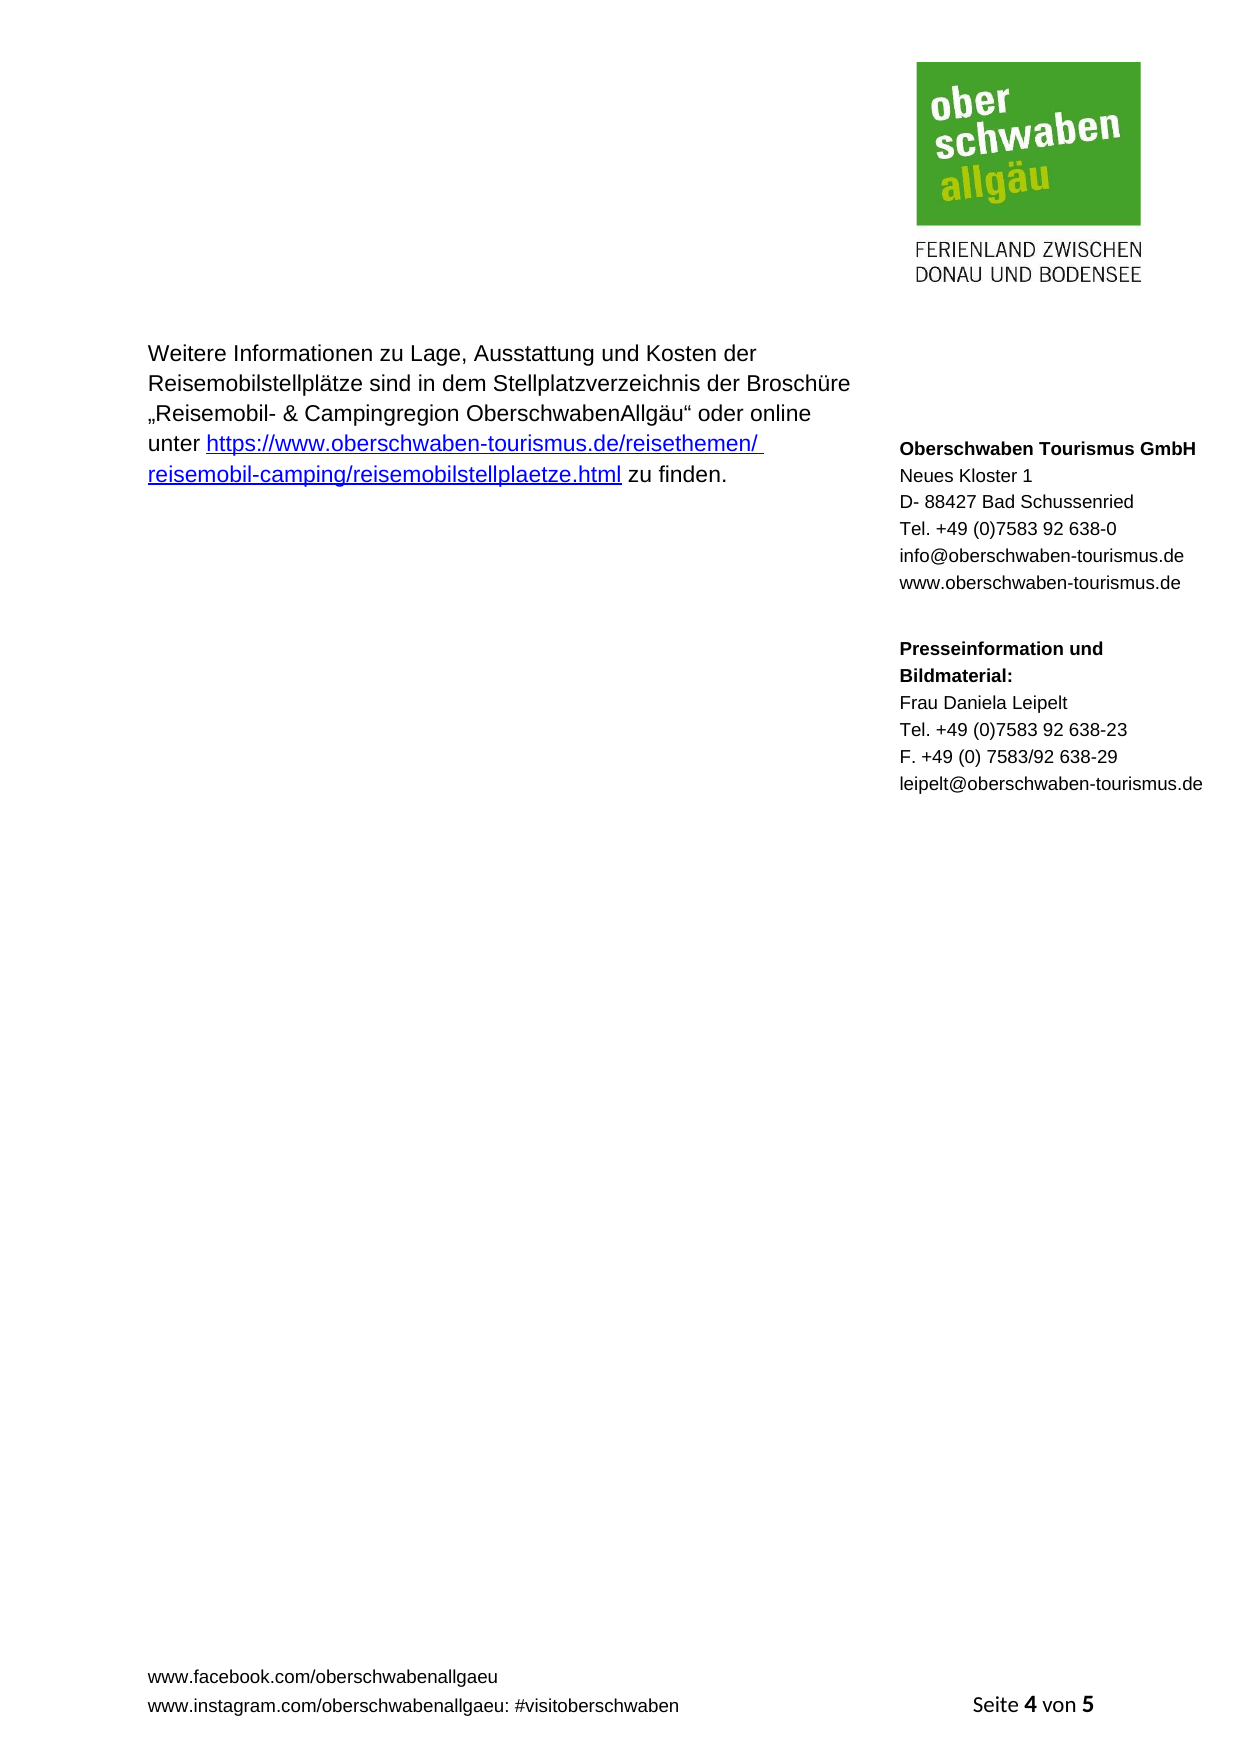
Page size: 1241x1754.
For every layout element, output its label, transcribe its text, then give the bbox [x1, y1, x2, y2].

text Weitere Informationen zu Lage, Ausstattung und Kosten der Reisemobilstellplätze sind in dem Stellplatzverzeichnis der Broschüre „Reisemobil- & Campingregion OberschwabenAllgäu“ oder online unter https://www.oberschwaben-tourismus.de/reisethemen/ reisemobil-camping/reisemobilstellplaetze.html zu finden. [148, 340, 856, 487]
picture [916, 62, 1141, 282]
